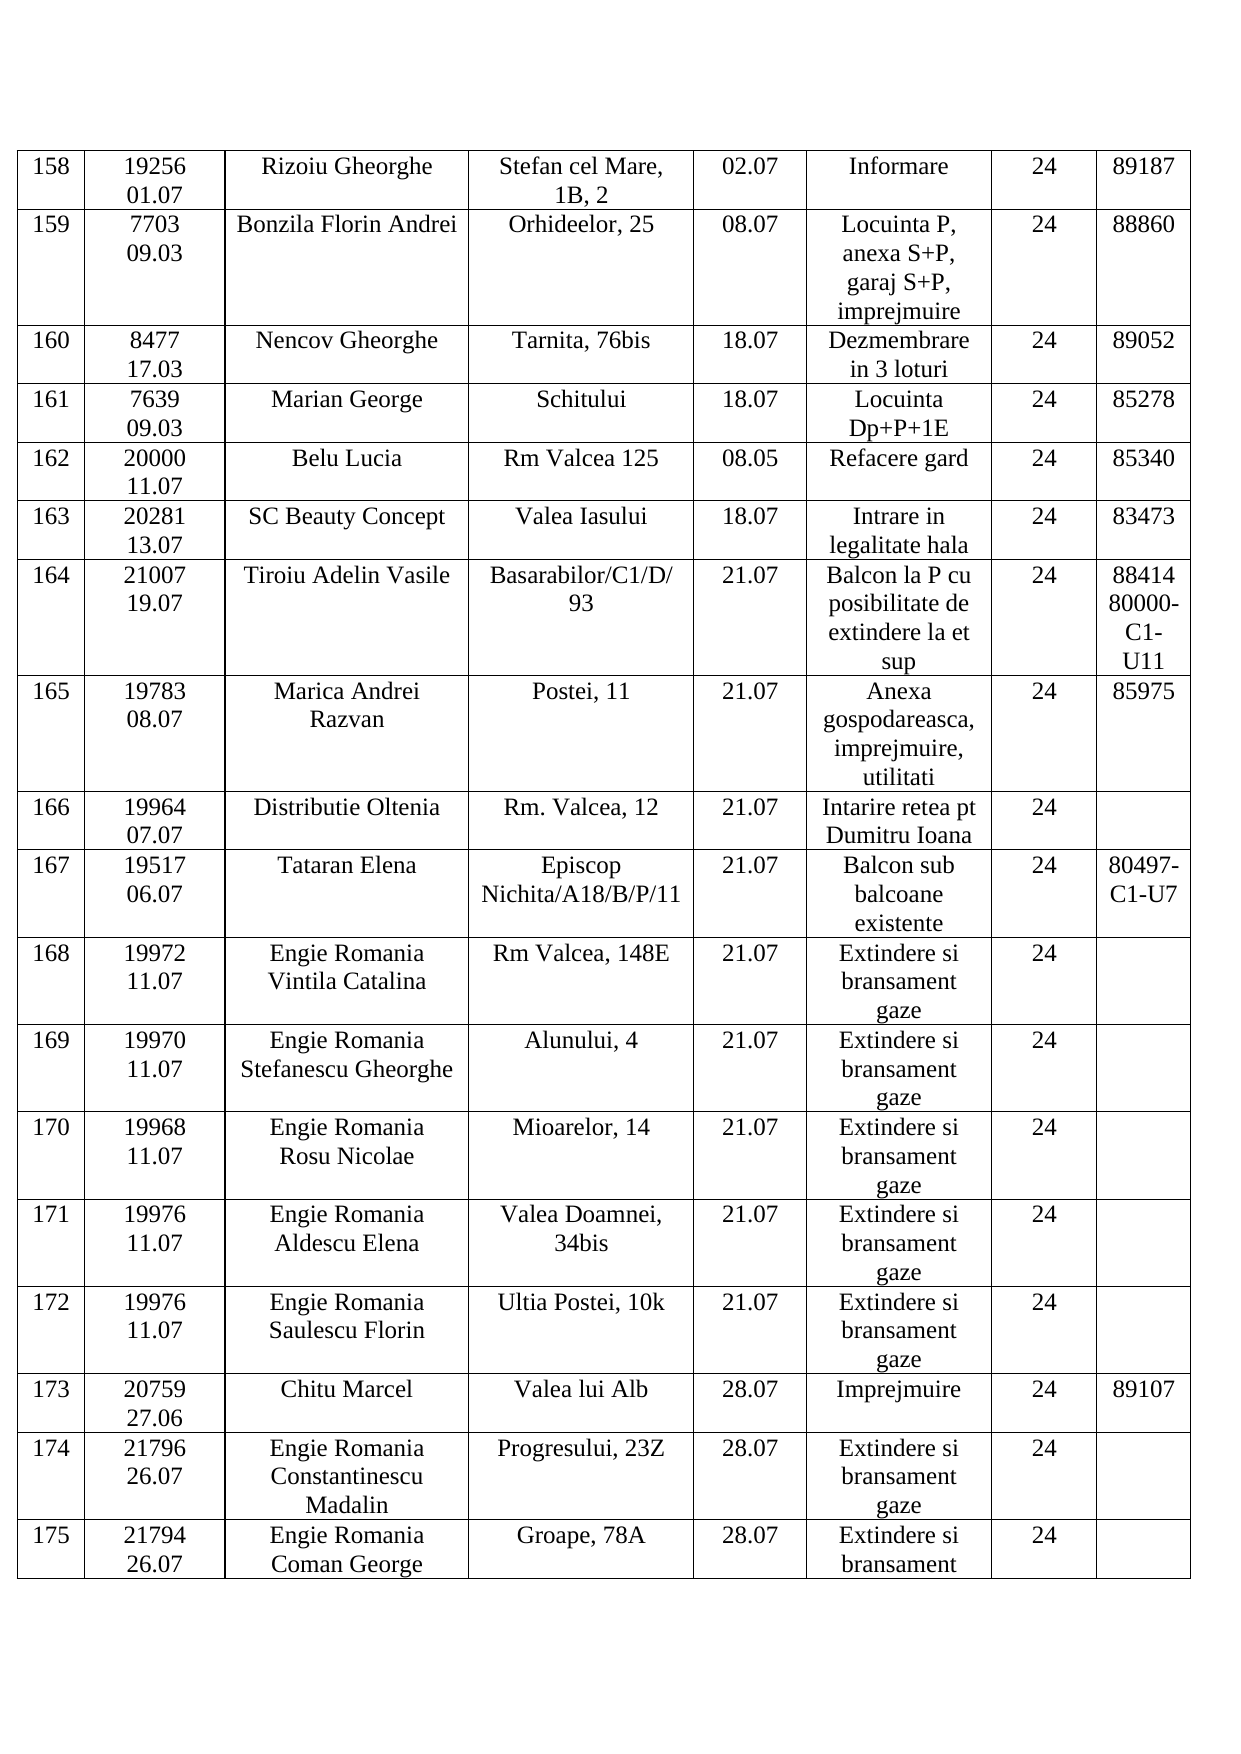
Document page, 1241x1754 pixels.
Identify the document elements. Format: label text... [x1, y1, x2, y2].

table_cell 164 [18, 560, 84, 675]
table_cell Dezmembrare in 3 loturi [807, 326, 991, 383]
table_cell Rm Valcea, 148E [469, 938, 693, 1024]
table_cell 24 [992, 676, 1096, 791]
table_cell 163 [18, 501, 84, 559]
table_cell 166 [18, 792, 84, 849]
table_cell Engie Romania Rosu Nicolae [226, 1112, 468, 1198]
table_cell 161 [18, 384, 84, 442]
table_cell Nencov Gheorghe [226, 326, 468, 383]
table_cell 28.07 [694, 1433, 806, 1519]
table_cell Postei, 11 [469, 676, 693, 791]
table_cell Extindere si bransament gaze [807, 1200, 991, 1286]
table_cell 19256 01.07 [85, 151, 224, 208]
table_cell 8477 17.03 [85, 326, 224, 383]
table_cell 21.07 [694, 1200, 806, 1286]
table_cell 20281 13.07 [85, 501, 224, 559]
table_cell Tarnita, 76bis [469, 326, 693, 383]
table_cell Rm Valcea 125 [469, 443, 693, 500]
table_cell Progresului, 23Z [469, 1433, 693, 1519]
table_cell 160 [18, 326, 84, 383]
table_cell Balcon sub balcoane existente [807, 850, 991, 937]
table_cell Informare [807, 151, 991, 208]
table_cell 19976 11.07 [85, 1200, 224, 1286]
table_cell Chitu Marcel [226, 1374, 468, 1432]
table_cell 173 [18, 1374, 84, 1432]
table_cell 85278 [1097, 384, 1190, 442]
table_cell Extindere si bransament gaze [807, 1433, 991, 1519]
table_cell [1097, 1287, 1190, 1373]
table_cell 24 [992, 1520, 1096, 1577]
table_cell 24 [992, 384, 1096, 442]
table_cell 24 [992, 210, 1096, 324]
table_cell Rizoiu Gheorghe [226, 151, 468, 208]
table_cell 169 [18, 1025, 84, 1111]
table_cell 24 [992, 1025, 1096, 1111]
table_cell SC Beauty Concept [226, 501, 468, 559]
table_cell [1097, 1025, 1190, 1111]
table_cell 24 [992, 1433, 1096, 1519]
table_cell Valea Doamnei, 34bis [469, 1200, 693, 1286]
table_cell 24 [992, 1374, 1096, 1432]
table_cell 165 [18, 676, 84, 791]
table_cell 24 [992, 1112, 1096, 1198]
table_cell Stefan cel Mare, 1B, 2 [469, 151, 693, 208]
table_cell Valea Iasului [469, 501, 693, 559]
table_cell 80497-C1-U7 [1097, 850, 1190, 937]
table_cell 158 [18, 151, 84, 208]
table_cell Imprejmuire [807, 1374, 991, 1432]
table_cell Intarire retea pt Dumitru Ioana [807, 792, 991, 849]
table_cell 19972 11.07 [85, 938, 224, 1024]
table_cell 168 [18, 938, 84, 1024]
table_cell 21796 26.07 [85, 1433, 224, 1519]
table_cell Mioarelor, 14 [469, 1112, 693, 1198]
table_cell 24 [992, 560, 1096, 675]
table_cell 159 [18, 210, 84, 324]
table_cell 162 [18, 443, 84, 500]
table_cell Locuinta Dp+P+1E [807, 384, 991, 442]
table_cell Anexa gospodareasca, imprejmuire, utilitati [807, 676, 991, 791]
table_cell 171 [18, 1200, 84, 1286]
table_cell 18.07 [694, 501, 806, 559]
table_cell 02.07 [694, 151, 806, 208]
table_cell Marian George [226, 384, 468, 442]
table_cell Rm. Valcea, 12 [469, 792, 693, 849]
table_cell 24 [992, 501, 1096, 559]
table_cell 24 [992, 850, 1096, 937]
table_cell 19517 06.07 [85, 850, 224, 937]
table_cell 89052 [1097, 326, 1190, 383]
table_cell 21007 19.07 [85, 560, 224, 675]
table_cell 85975 [1097, 676, 1190, 791]
table_cell Basarabilor/C1/D/93 [469, 560, 693, 675]
table_cell Valea lui Alb [469, 1374, 693, 1432]
table_cell 21794 26.07 [85, 1520, 224, 1577]
table_cell Belu Lucia [226, 443, 468, 500]
table_cell 28.07 [694, 1520, 806, 1577]
table_cell Tiroiu Adelin Vasile [226, 560, 468, 675]
table_cell Alunului, 4 [469, 1025, 693, 1111]
table_cell [1097, 1433, 1190, 1519]
table_cell 08.05 [694, 443, 806, 500]
table_cell 24 [992, 792, 1096, 849]
table_cell Extindere si bransament gaze [807, 1112, 991, 1198]
table_cell [1097, 1520, 1190, 1577]
table_cell 18.07 [694, 326, 806, 383]
table_cell 24 [992, 1287, 1096, 1373]
table_cell 174 [18, 1433, 84, 1519]
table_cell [226, 1520, 468, 1577]
table_cell Balcon la P cu posibilitate de extindere la et sup [807, 560, 991, 675]
table_cell Bonzila Florin Andrei [226, 210, 468, 324]
table_cell 24 [992, 443, 1096, 500]
table_cell 20759 27.06 [85, 1374, 224, 1432]
table_cell Engie Romania Stefanescu Gheorghe [226, 1025, 468, 1111]
table_cell 21.07 [694, 1287, 806, 1373]
table_cell [1097, 1200, 1190, 1286]
table_cell 21.07 [694, 792, 806, 849]
table_cell 08.07 [694, 210, 806, 324]
table_cell 83473 [1097, 501, 1190, 559]
table_cell 19783 08.07 [85, 676, 224, 791]
table_cell 21.07 [694, 1112, 806, 1198]
table_cell 88860 [1097, 210, 1190, 324]
table_cell [1097, 1112, 1190, 1198]
table_cell 21.07 [694, 1025, 806, 1111]
table_cell 21.07 [694, 850, 806, 937]
table_cell Engie Romania Vintila Catalina [226, 938, 468, 1024]
table_cell 7639 09.03 [85, 384, 224, 442]
table_cell 21.07 [694, 676, 806, 791]
table_cell 24 [992, 1200, 1096, 1286]
table_cell Extindere si bransament gaze [807, 1025, 991, 1111]
table_cell 20000 11.07 [85, 443, 224, 500]
table_cell 21.07 [694, 938, 806, 1024]
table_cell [807, 1520, 991, 1577]
table_cell 89187 [1097, 151, 1190, 208]
table_cell 85340 [1097, 443, 1190, 500]
table_cell 19968 11.07 [85, 1112, 224, 1198]
table_cell Distributie Oltenia [226, 792, 468, 849]
table_cell Extindere si bransament gaze [807, 938, 991, 1024]
table_cell Orhideelor, 25 [469, 210, 693, 324]
table_cell Tataran Elena [226, 850, 468, 937]
table_cell 7703 09.03 [85, 210, 224, 324]
table_cell Refacere gard [807, 443, 991, 500]
table_cell Engie Romania Saulescu Florin [226, 1287, 468, 1373]
table_cell 88414 80000-C1-U11 [1097, 560, 1190, 675]
table_cell 28.07 [694, 1374, 806, 1432]
table_cell 24 [992, 938, 1096, 1024]
table_cell 170 [18, 1112, 84, 1198]
table_cell 172 [18, 1287, 84, 1373]
table_cell Extindere si bransament gaze [807, 1287, 991, 1373]
table_cell [1097, 792, 1190, 849]
table_cell 24 [992, 326, 1096, 383]
table_cell 24 [992, 151, 1096, 208]
table_cell 175 [18, 1520, 84, 1577]
table_cell Episcop Nichita/A18/B/P/11 [469, 850, 693, 937]
table_cell Ultia Postei, 10k [469, 1287, 693, 1373]
table_cell 21.07 [694, 560, 806, 675]
table_cell 18.07 [694, 384, 806, 442]
table_cell 19970 11.07 [85, 1025, 224, 1111]
table_cell [1097, 938, 1190, 1024]
table_cell Locuinta P, anexa S+P, garaj S+P, imprejmuire [807, 210, 991, 324]
table_cell Engie Romania Aldescu Elena [226, 1200, 468, 1286]
table_cell Marica Andrei Razvan [226, 676, 468, 791]
table_cell 167 [18, 850, 84, 937]
table_cell Schitului [469, 384, 693, 442]
table_cell 19964 07.07 [85, 792, 224, 849]
table_cell 19976 11.07 [85, 1287, 224, 1373]
table_cell 89107 [1097, 1374, 1190, 1432]
table_cell Engie Romania Constantinescu Madalin [226, 1433, 468, 1519]
table_cell Intrare in legalitate hala [807, 501, 991, 559]
table_cell Groape, 78A [469, 1520, 693, 1577]
